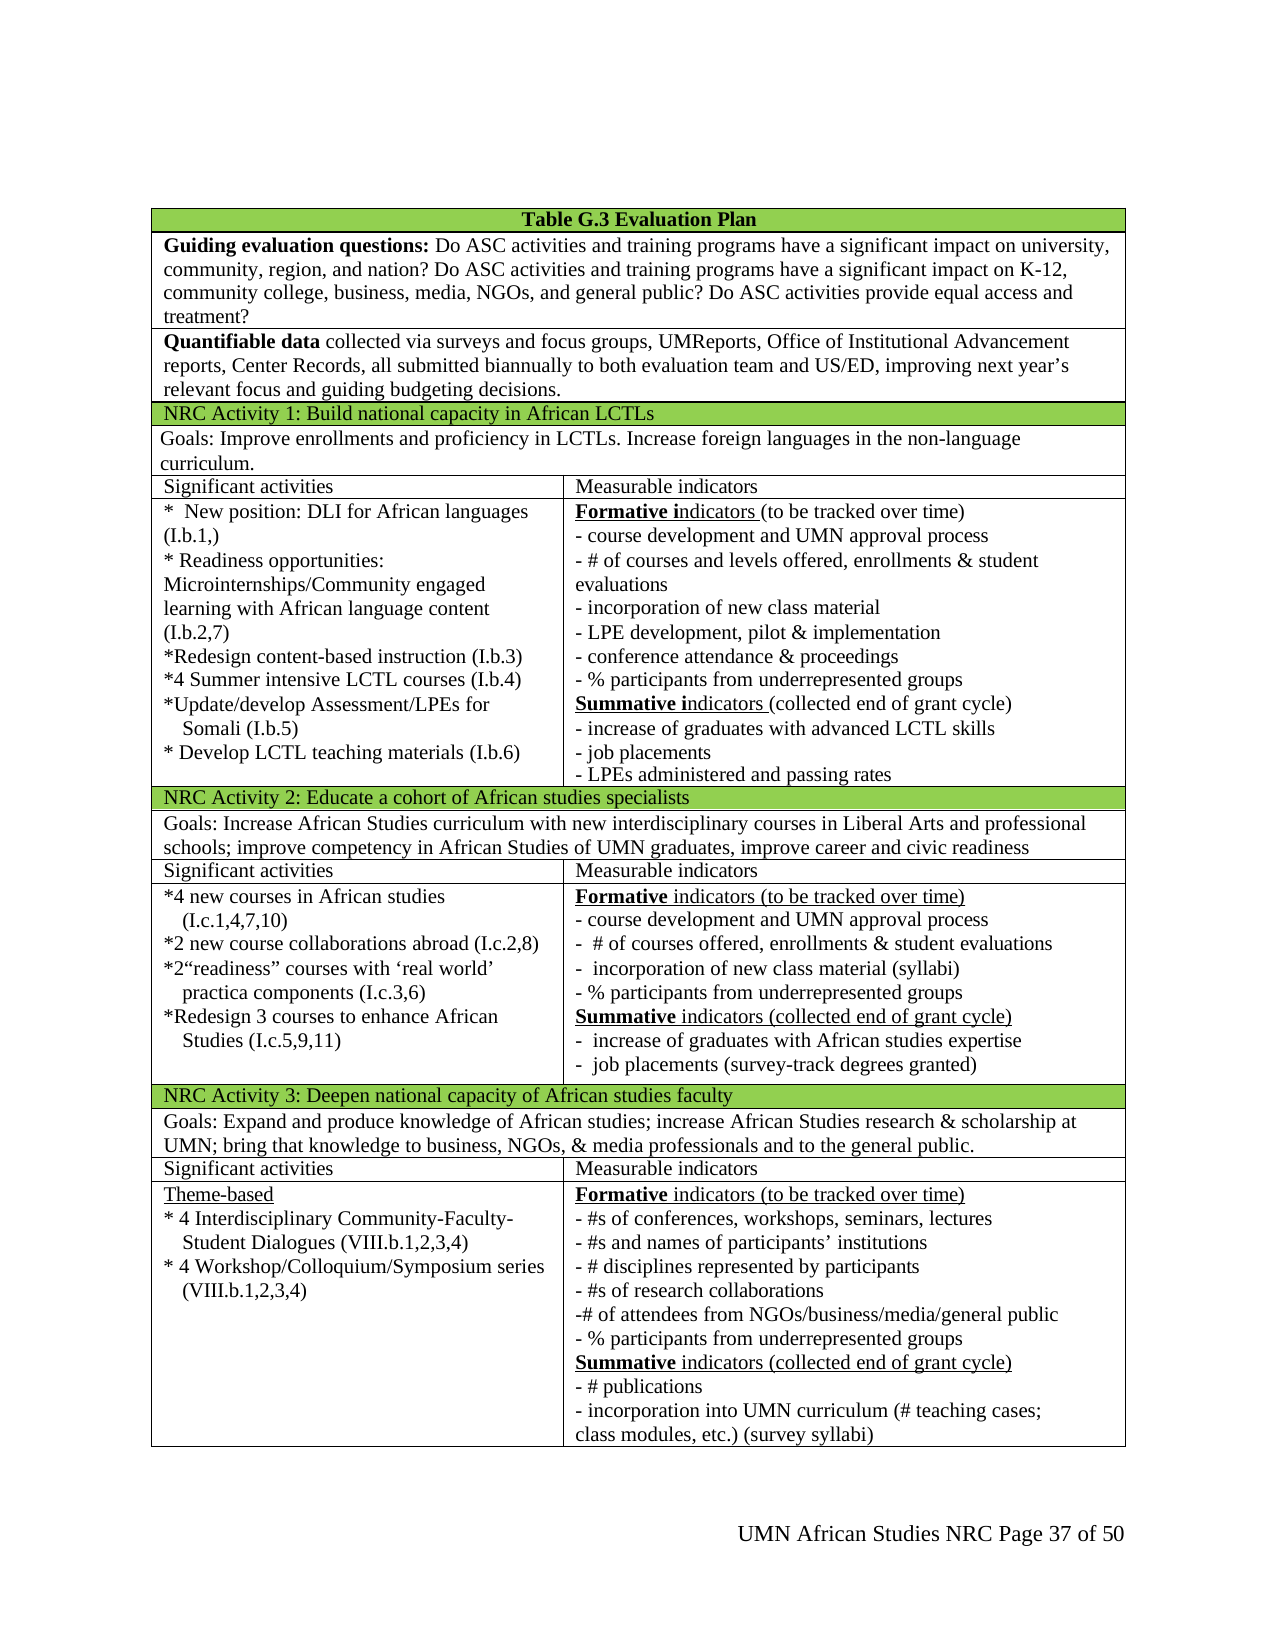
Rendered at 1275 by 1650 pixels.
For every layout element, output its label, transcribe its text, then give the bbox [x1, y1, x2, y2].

table_cell Quantifiable data collected via surveys and focus groups, UMReports, Office of Institutional Advancement reports, Center Records, all submitted biannually to both evaluation team and US/ED, improving next year’s relevant focus and guiding budgeting decisions. [152, 329, 1125, 401]
table_cell NRC Activity 3: Deepen national capacity of African studies faculty [152, 1085, 1125, 1108]
table_cell Guiding evaluation questions: Do ASC activities and training programs have a significant impact on university, community, region, and nation? Do ASC activities and training programs have a significant impact on K-12, community college, business, media, NGOs, and general public? Do ASC activities provide equal access and treatment? [152, 233, 1125, 328]
table_cell New position: DLI for African languages (I.b.1,) Readiness opportunities: Microinternships/Community engaged learning with African language content (I.b.2,7) *Redesign content-based instruction (I.b.3) *4 Summer intensive LCTL courses (I.b.4) *Update/develop Assessment/LPEs for Somali (I.b.5) Develop LCTL teaching materials (I.b.6) [152, 499, 563, 786]
table_cell Formative indicators (to be tracked over time) course development and UMN approval process # of courses and levels offered, enrollments & student evaluations incorporation of new class material LPE development, pilot & implementation conference attendance & proceedings % participants from underrepresented groups Summative indicators (collected end of grant cycle) increase of graduates with advanced LCTL skills job placements LPEs administered and passing rates [564, 499, 1125, 786]
table_cell Formative indicators (to be tracked over time) course development and UMN approval process # of courses offered, enrollments & student evaluations incorporation of new class material (syllabi) % participants from underrepresented groups Summative indicators (collected end of grant cycle) increase of graduates with African studies expertise job placements (survey-track degrees granted) [564, 884, 1125, 1084]
table_cell Formative indicators (to be tracked over time) #s of conferences, workshops, seminars, lectures #s and names of participants’ institutions # disciplines represented by participants #s of research collaborations -# of attendees from NGOs/business/media/general public % participants from underrepresented groups Summative indicators (collected end of grant cycle) # publications incorporation into UMN curriculum (# teaching cases; class modules, etc.) (survey syllabi) [564, 1182, 1125, 1446]
table_cell NRC Activity 1: Build national capacity in African LCTLs [152, 403, 1125, 425]
table_cell Goals: Expand and produce knowledge of African studies; increase African Studies research & scholarship at UMN; bring that knowledge to business, NGOs, & media professionals and to the general public. [152, 1109, 1125, 1157]
table_cell Goals: Increase African Studies curriculum with new interdisciplinary courses in Liberal Arts and professional schools; improve competency in African Studies of UMN graduates, improve career and civic readiness [152, 811, 1125, 859]
table_cell Goals: Improve enrollments and proficiency in LCTLs. Increase foreign languages in the non-language curriculum. [152, 426, 1125, 474]
table_cell Significant activities [152, 476, 563, 498]
table_cell Significant activities [152, 860, 563, 883]
table_cell Measurable indicators [564, 476, 1125, 498]
table_cell NRC Activity 2: Educate a cohort of African studies specialists [152, 787, 1125, 809]
table_cell Measurable indicators [564, 860, 1125, 883]
table_header Table G.3 Evaluation Plan [152, 209, 1125, 231]
table_cell Theme-based 4 Interdisciplinary Community-Faculty- Student Dialogues (VIII.b.1,2,3,4) 4 Workshop/Colloquium/Symposium series (VIII.b.1,2,3,4) [152, 1182, 563, 1446]
table_cell *4 new courses in African studies (I.c.1,4,7,10) *2 new course collaborations abroad (I.c.2,8) *2“readiness” courses with ‘real world’ practica components (I.c.3,6) *Redesign 3 courses to enhance African Studies (I.c.5,9,11) [152, 884, 563, 1084]
table_cell Measurable indicators [564, 1158, 1125, 1181]
table_cell Significant activities [152, 1158, 563, 1181]
